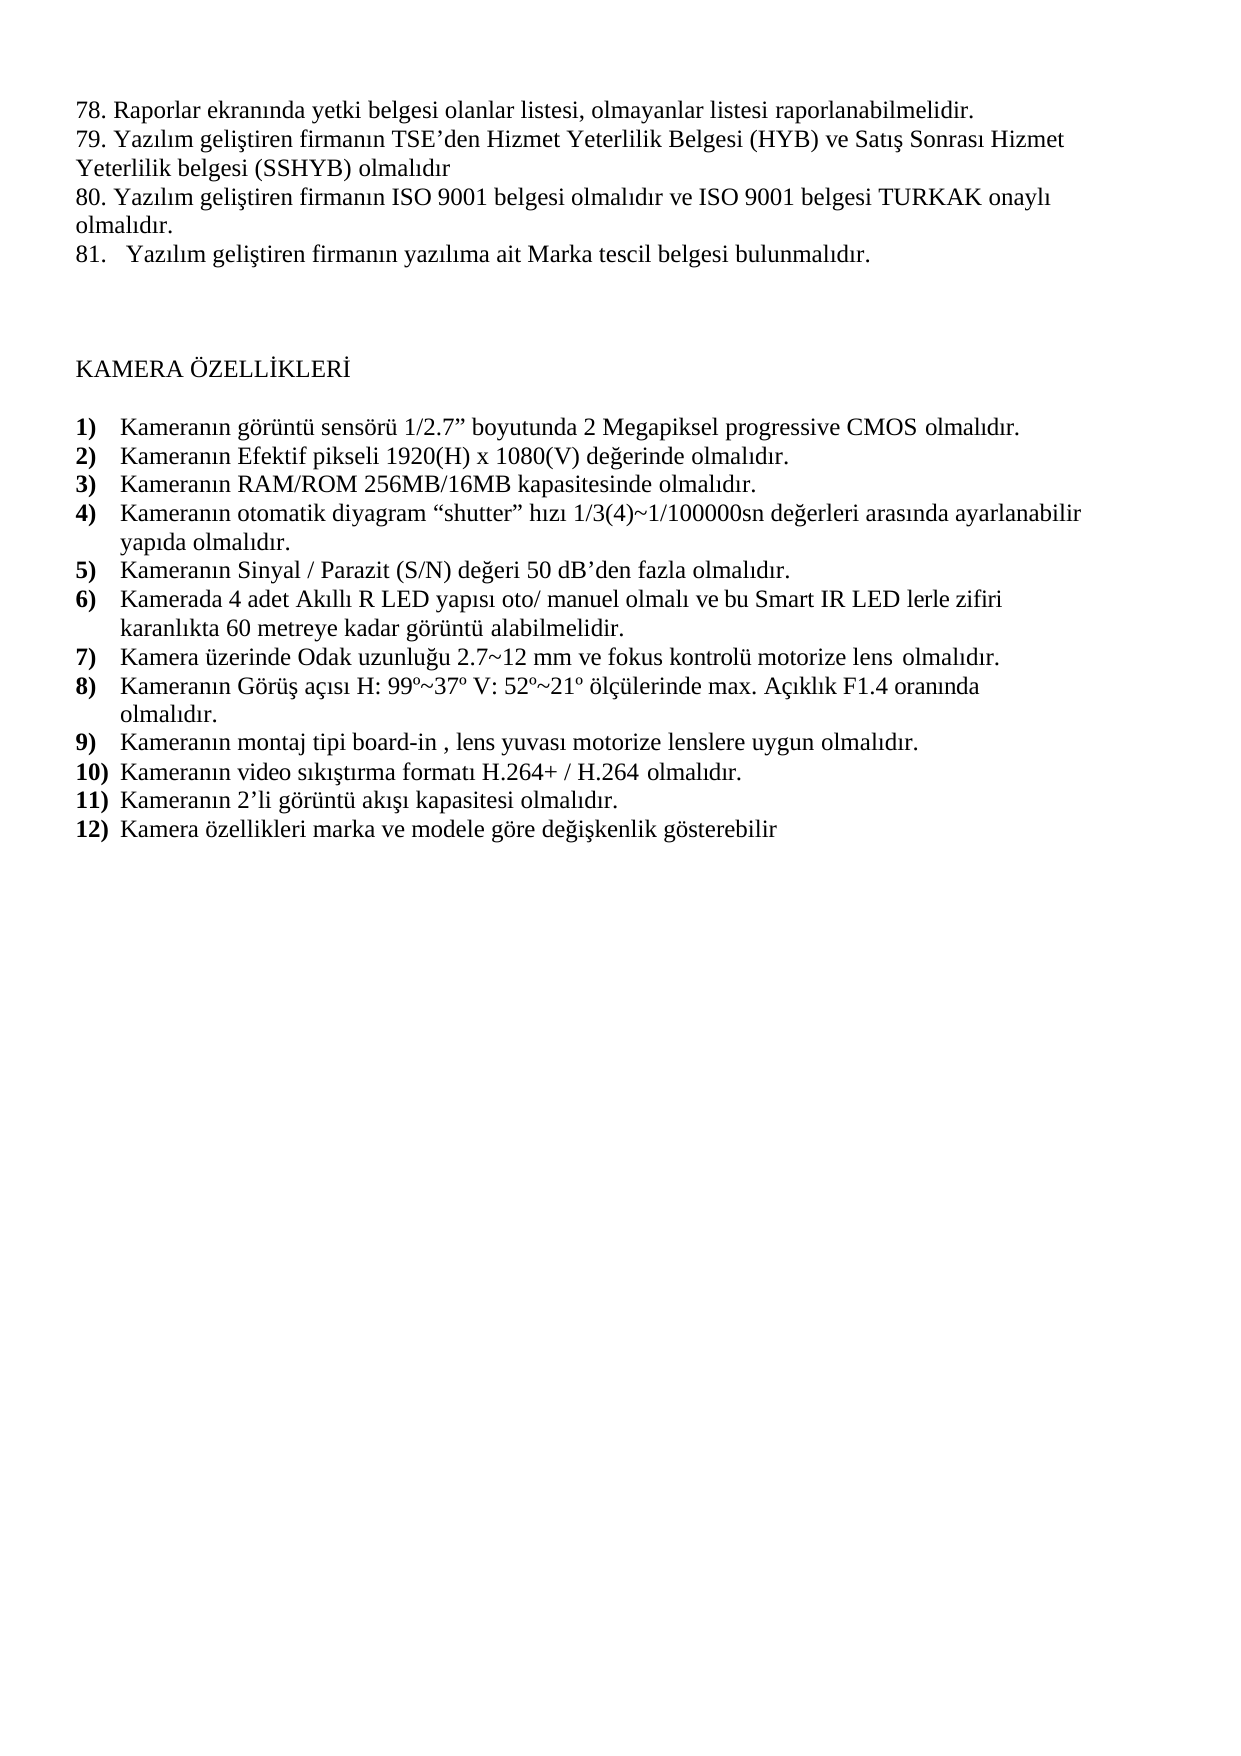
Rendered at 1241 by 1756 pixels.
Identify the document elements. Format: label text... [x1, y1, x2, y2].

list Kameranın video sıkıştırma formatı H.264+ / H.264 olmalıdır. [75, 757, 1176, 785]
list Yazılım geliştiren firmanın ISO 9001 belgesi olmalıdır ve ISO 9001 belgesi TURKAK onaylı olmalıdır. [75, 182, 1053, 239]
list Yazılım geliştiren firmanın yazılıma ait Marka tescil belgesi bulunmalıdır. [75, 239, 1176, 268]
list Kameranın Efektif pikseli 1920(H) x 1080(V) değerinde olmalıdır. [75, 441, 1176, 469]
text KAMERA ÖZELLİKLERİ [75, 354, 1176, 383]
list Kameranın Görüş açısı H: 99º~37º V: 52º~21º ölçülerinde max. Açıklık F1.4 oranında olmalıdır. [75, 671, 1003, 728]
list Kamera özellikleri marka ve modele göre değişkenlik gösterebilir [75, 814, 1176, 843]
list Kameranın 2’li görüntü akışı kapasitesi olmalıdır. [75, 785, 1176, 814]
list Kameranın montaj tipi board-in , lens yuvası motorize lenslere uygun olmalıdır. [75, 728, 1176, 756]
list Kameranın görüntü sensörü 1/2.7” boyutunda 2 Megapiksel progressive CMOS olmalıdır. [75, 412, 1176, 441]
list Kameranın otomatik diyagram “shutter” hızı 1/3(4)~1/100000sn değerleri arasında ayarlanabilir yapıda olmalıdır. [75, 498, 1082, 556]
list Kamerada 4 adet Akıllı R LED yapısı oto/ manuel olmalı ve bu Smart IR LED lerle zifiri karanlıkta 60 metreye kadar görüntü alabilmelidir. [75, 584, 1012, 642]
list Yazılım geliştiren firmanın TSE’den Hizmet Yeterlilik Belgesi (HYB) ve Satış Sonrası Hizmet Yeterlilik belgesi (SSHYB) olmalıdır [75, 124, 1065, 182]
list Kameranın RAM/ROM 256MB/16MB kapasitesinde olmalıdır. [75, 469, 1176, 498]
list Raporlar ekranında yetki belgesi olanlar listesi, olmayanlar listesi raporlanabilmelidir. [75, 95, 1176, 124]
list Kamera üzerinde Odak uzunluğu 2.7~12 mm ve fokus kontrolü motorize lens olmalıdır. [75, 642, 1176, 671]
list Kameranın Sinyal / Parazit (S/N) değeri 50 dB’den fazla olmalıdır. [75, 556, 1176, 584]
